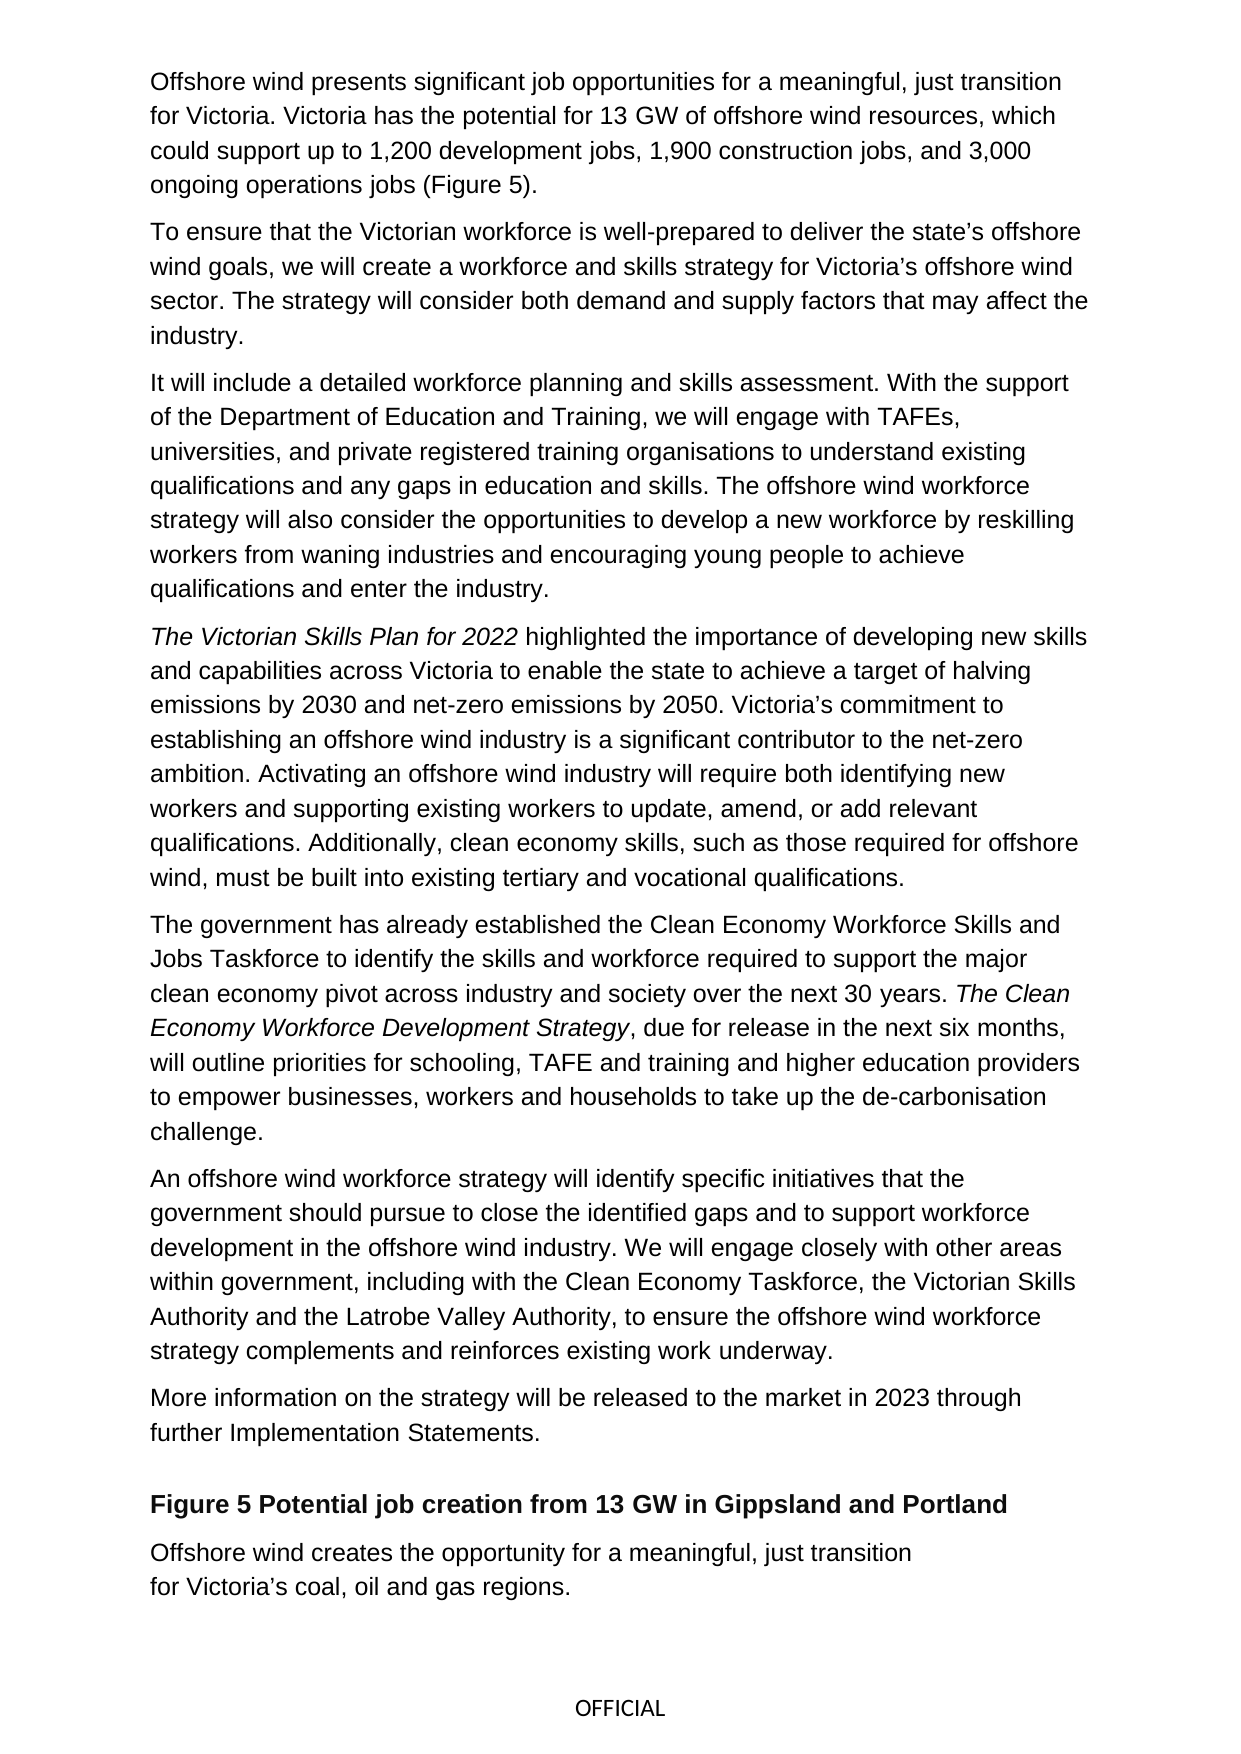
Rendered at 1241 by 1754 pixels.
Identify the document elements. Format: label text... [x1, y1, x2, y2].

text An offshore wind workforce strategy will identify specific initiatives that the government should pursue to close the identified gaps and to support workforce development in the offshore wind industry. We will engage closely with other areas within government, including with the Clean Economy Taskforce, the Victorian Skills Authority and the Latrobe Valley Authority, to ensure the offshore wind workforce strategy complements and reinforces existing work underway. [150, 1164, 1090, 1365]
text Offshore wind presents significant job opportunities for a meaningful, just transition for Victoria. Victoria has the potential for 13 GW of offshore wind resources, which could support up to 1,200 development jobs, 1,900 construction jobs, and 3,000 ongoing operations jobs (Figure 5). [150, 67, 1090, 199]
text The government has already established the Clean Economy Workforce Skills and Jobs Taskforce to identify the skills and workforce required to support the major clean economy pivot across industry and society over the next 30 years. The Clean Economy Workforce Development Strategy, due for release in the next six months, will outline priorities for schooling, TAFE and training and higher education providers to empower businesses, workers and households to take up the de-carbonisation challenge. [150, 910, 1090, 1145]
text It will include a detailed workforce planning and skills assessment. With the support of the Department of Education and Training, we will engage with TAFEs, universities, and private registered training organisations to understand existing qualifications and any gaps in education and skills. The offshore wind workforce strategy will also consider the opportunities to develop a new workforce by reskilling workers from waning industries and encouraging young people to achieve qualifications and enter the industry. [150, 368, 1090, 603]
text More information on the strategy will be released to the market in 2023 through further Implementation Statements. [150, 1383, 1090, 1446]
text Offshore wind creates the opportunity for a meaningful, just transition for Victoria’s coal, oil and gas regions. [150, 1538, 1090, 1601]
text To ensure that the Victorian workforce is well-prepared to deliver the state’s offshore wind goals, we will create a workforce and skills strategy for Victoria’s offshore wind sector. The strategy will consider both demand and supply factors that may affect the industry. [150, 217, 1090, 349]
text The Victorian Skills Plan for 2022 highlighted the importance of developing new skills and capabilities across Victoria to enable the state to achieve a target of halving emissions by 2030 and net-zero emissions by 2050. Victoria’s commitment to establishing an offshore wind industry is a significant contributor to the net-zero ambition. Activating an offshore wind industry will require both identifying new workers and supporting existing workers to update, amend, or add relevant qualifications. Additionally, clean economy skills, such as those required for offshore wind, must be built into existing tertiary and vocational qualifications. [150, 621, 1090, 892]
subtitle Figure 5 Potential job creation from 13 GW in Gippsland and Portland [150, 1489, 1090, 1519]
